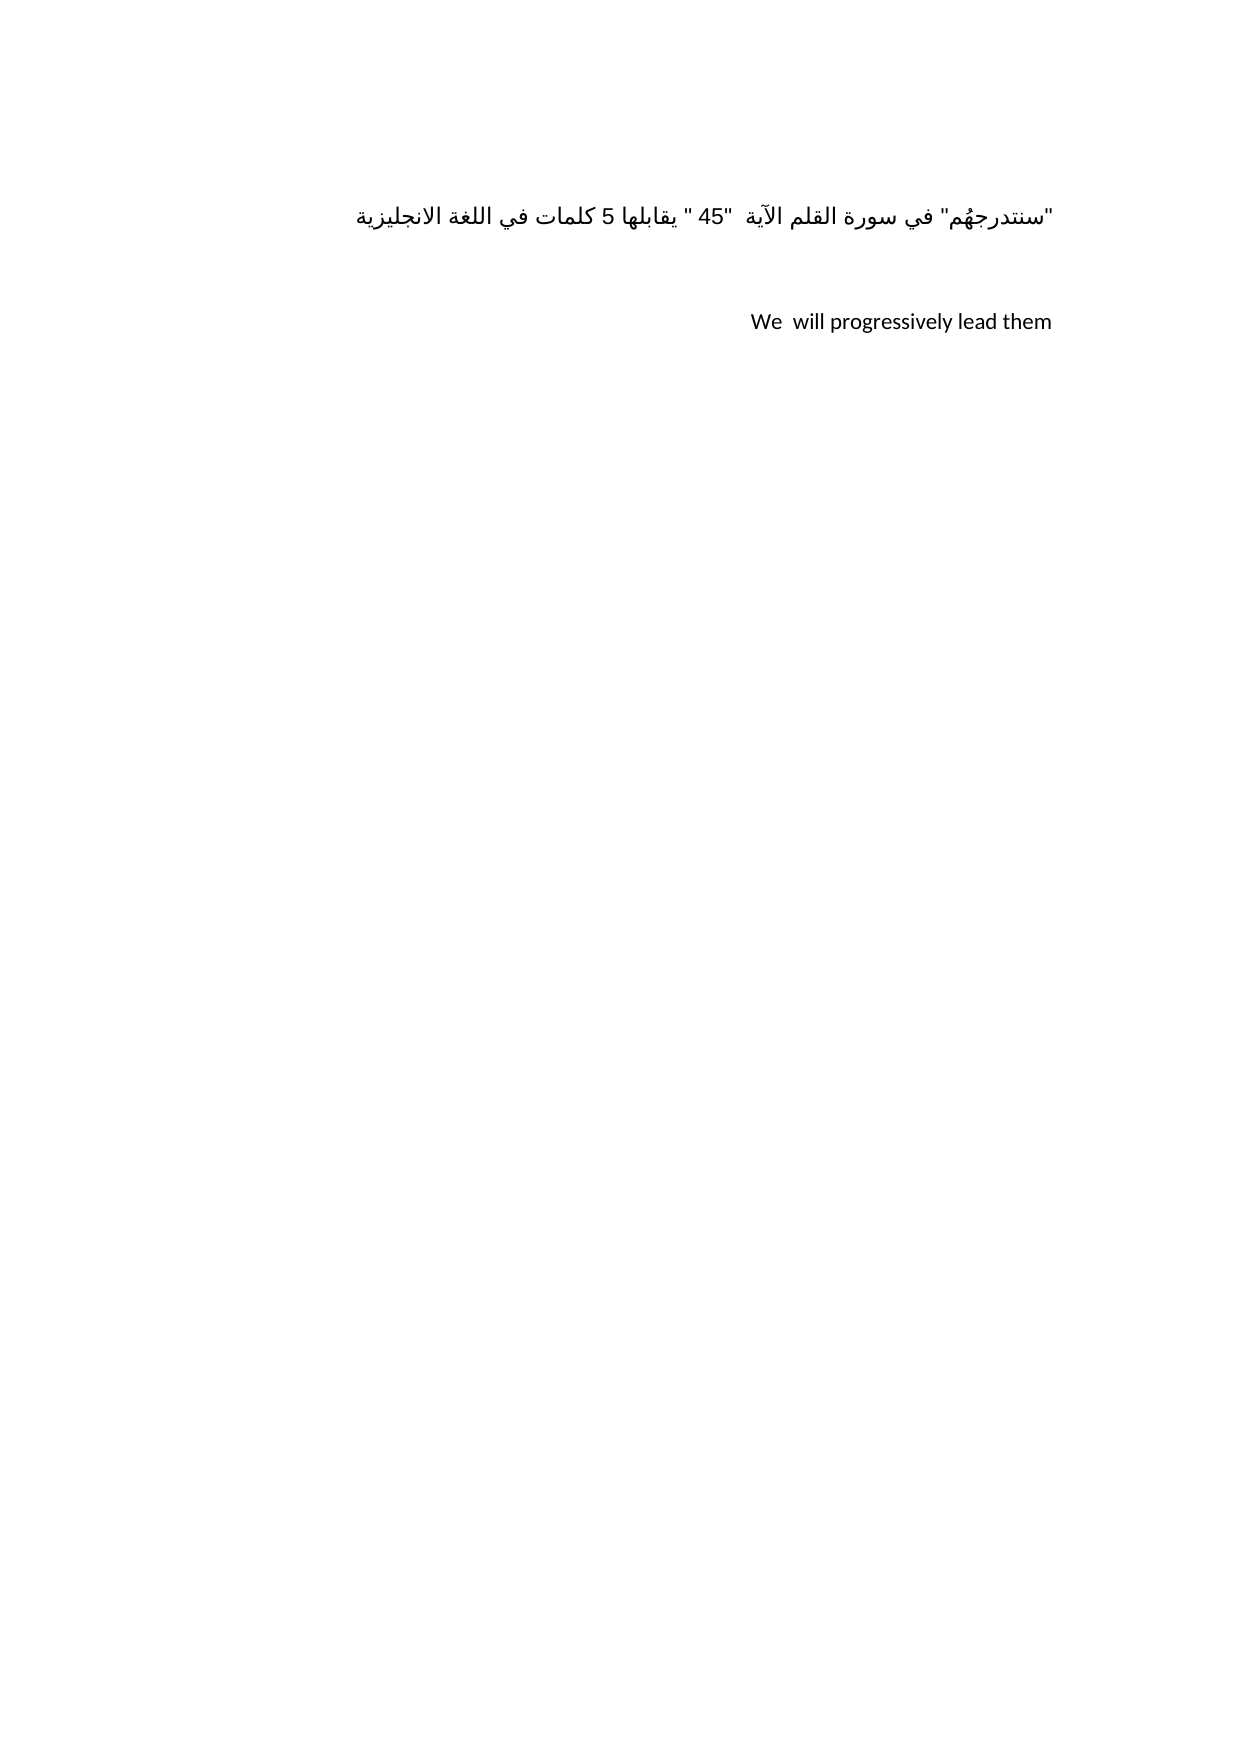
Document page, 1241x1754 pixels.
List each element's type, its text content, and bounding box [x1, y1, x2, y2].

text "سنتدرجهُم" في سورة القلم الآية "45 " يقابلها 5 كلمات في اللغة الانجليزية [187, 203, 1053, 229]
text We will progressively lead them [187, 307, 1053, 335]
